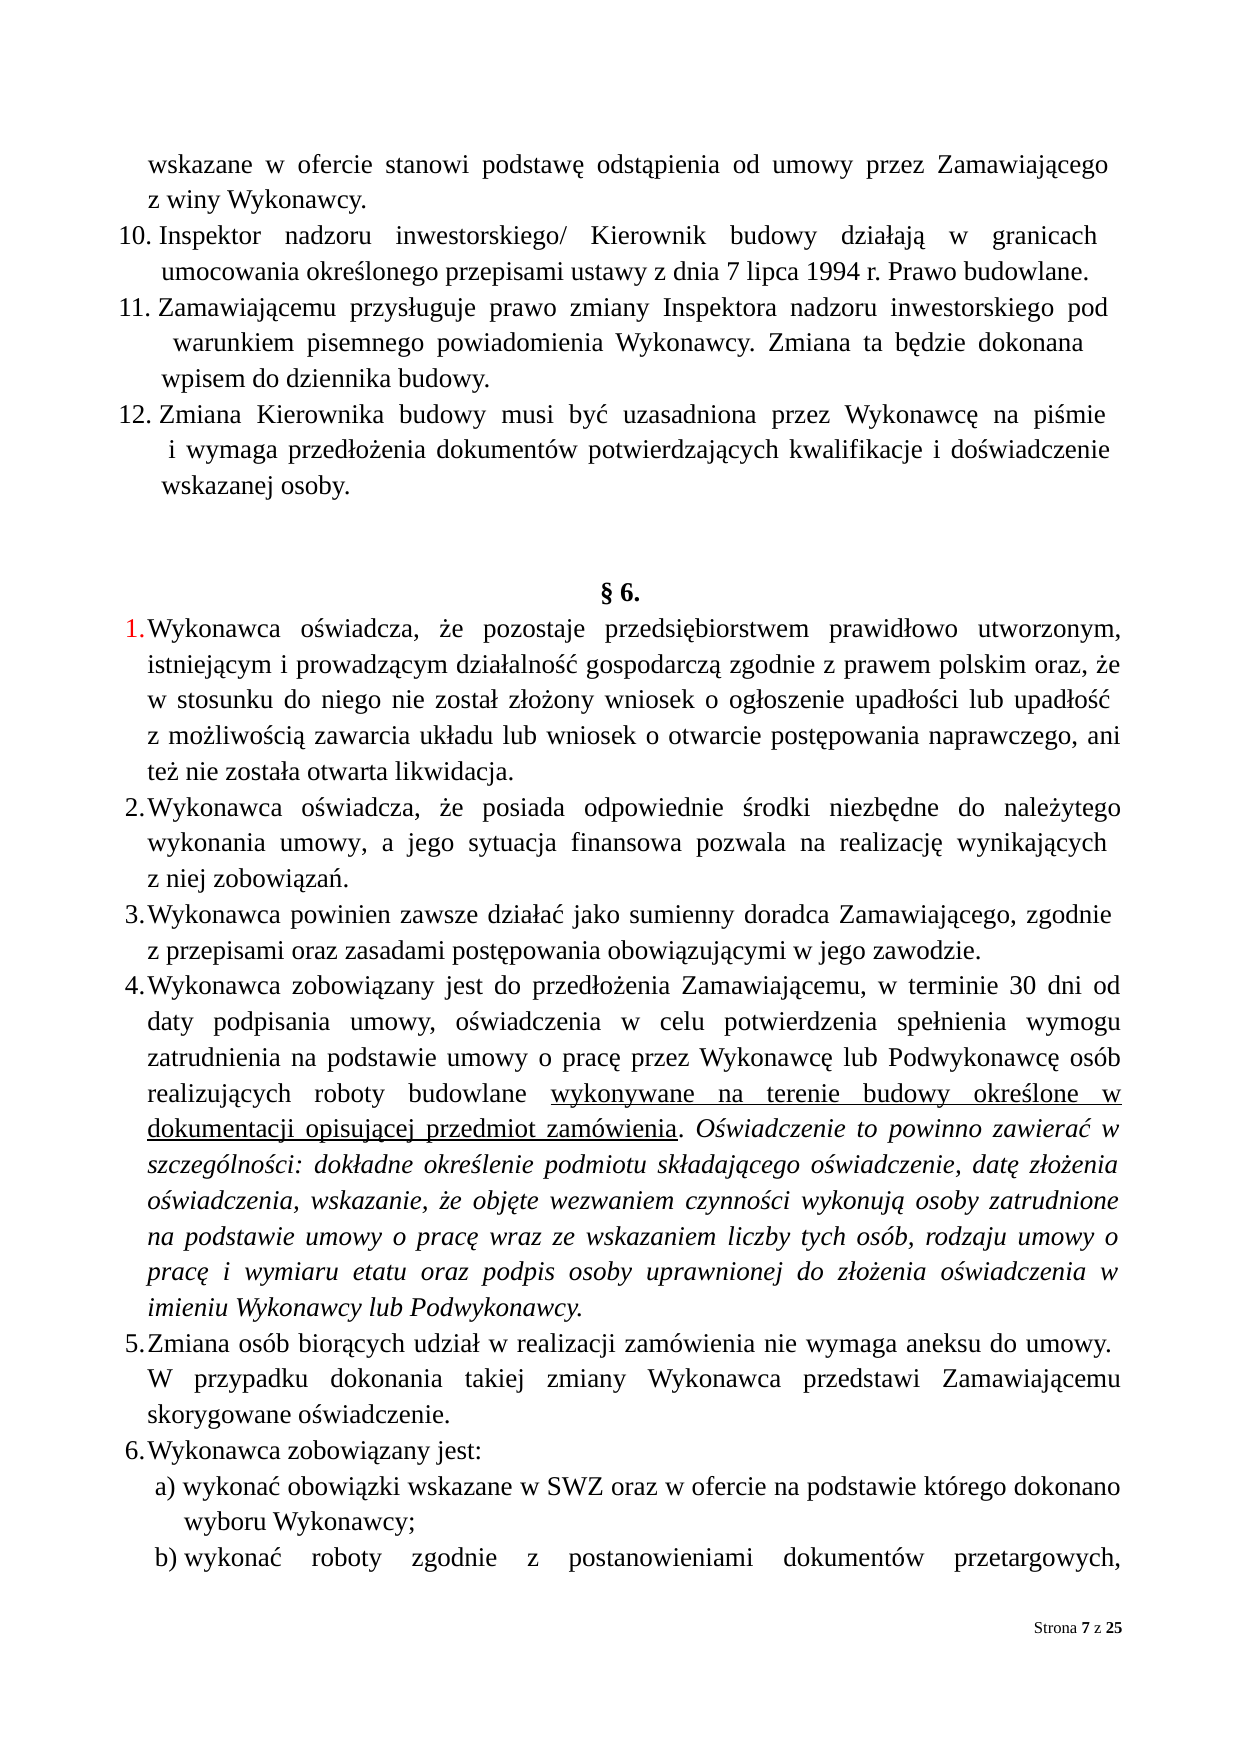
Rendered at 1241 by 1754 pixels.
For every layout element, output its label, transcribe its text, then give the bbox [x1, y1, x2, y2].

list Zmiana osób biorących udział w realizacji zamówienia nie wymaga aneksu do umowy. W przypadku dokonania takiej zmiany Wykonawca przedstawi Zamawiającemu skorygowane oświadczenie. [118, 1327, 1122, 1429]
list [154, 1541, 1122, 1572]
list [118, 148, 1122, 214]
text § 6. [118, 541, 1122, 608]
list Wykonawca oświadcza, że posiada odpowiednie środki niezbędne do należytego wykonania umowy, a jego sytuacja finansowa pozwala na realizację wynikających z niej zobowiązań. [118, 791, 1122, 893]
list Wykonawca powinien zawsze działać jako sumienny doradca Zamawiającego, zgodnie z przepisami oraz zasadami postępowania obowiązującymi w jego zawodzie. [118, 898, 1122, 965]
list Wykonawca zobowiązany jest: [118, 1434, 1122, 1465]
list Zamawiającemu przysługuje prawo zmiany Inspektora nadzoru inwestorskiego pod warunkiem pisemnego powiadomienia Wykonawcy. Zmiana ta będzie dokonana wpisem do dziennika budowy. [118, 291, 1122, 393]
list Wykonawca zobowiązany jest do przedłożenia Zamawiającemu, w terminie 30 dni od daty podpisania umowy, oświadczenia w celu potwierdzenia spełnienia wymogu zatrudnienia na podstawie umowy o pracę przez Wykonawcę lub Podwykonawcę osób realizujących roboty budowlane wykonywane na terenie budowy określone w dokumentacji opisującej przedmiot zamówienia. Oświadczenie to powinno zawierać w szczególności: dokładne określenie podmiotu składającego oświadczenie, datę złożenia oświadczenia, wskazanie, że objęte wezwaniem czynności wykonują osoby zatrudnione na podstawie umowy o pracę wraz ze wskazaniem liczby tych osób, rodzaju umowy o pracę i wymiaru etatu oraz podpis osoby uprawnionej do złożenia oświadczenia w imieniu Wykonawcy lub Podwykonawcy. [118, 969, 1122, 1322]
list Zmiana Kierownika budowy musi być uzasadniona przez Wykonawcę na piśmie i wymaga przedłożenia dokumentów potwierdzających kwalifikacje i doświadczenie wskazanej osoby. [118, 398, 1122, 500]
list Wykonawca oświadcza, że pozostaje przedsiębiorstwem prawidłowo utworzonym, istniejącym i prowadzącym działalność gospodarczą zgodnie z prawem polskim oraz, że w stosunku do niego nie został złożony wniosek o ogłoszenie upadłości lub upadłość z możliwością zawarcia układu lub wniosek o otwarcie postępowania naprawczego, ani też nie została otwarta likwidacja. [118, 612, 1122, 786]
list wykonać obowiązki wskazane w SWZ oraz w ofercie na podstawie którego dokonano wyboru Wykonawcy; [154, 1470, 1122, 1537]
list Inspektor nadzoru inwestorskiego/ Kierownik budowy działają w granicach umocowania określonego przepisami ustawy z dnia 7 lipca 1994 r. Prawo budowlane. [118, 219, 1122, 286]
